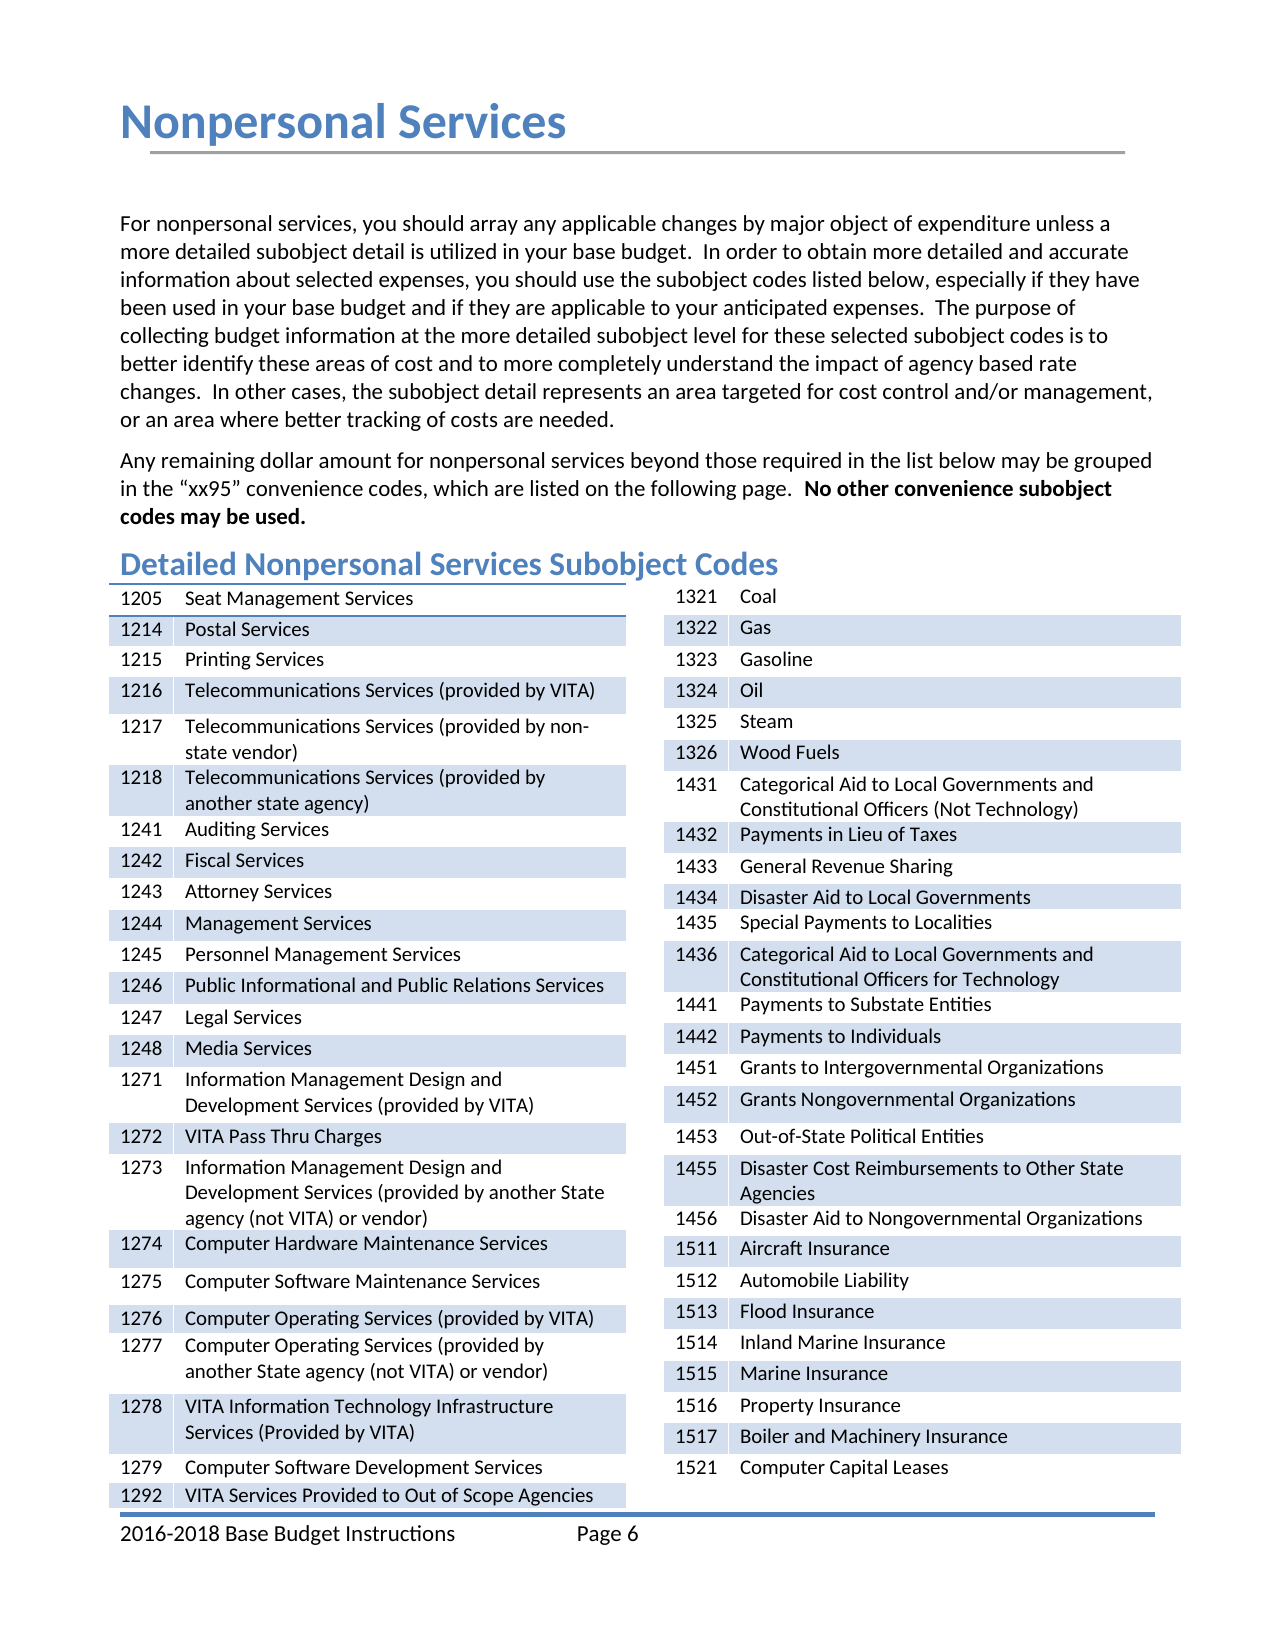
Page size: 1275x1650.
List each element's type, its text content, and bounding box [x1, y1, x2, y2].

table_cell Postal Services [174, 617, 626, 646]
table_cell 1451 [664, 1054, 728, 1086]
table_cell Fiscal Services [174, 847, 626, 878]
table_cell 1215 [109, 646, 173, 677]
table_cell 1242 [109, 847, 173, 878]
table_header Seat Management Services [174, 585, 626, 614]
table_cell Computer Software Development Services [174, 1455, 626, 1483]
table_cell VITA Pass Thru Charges [174, 1123, 626, 1154]
table_cell 1517 [664, 1423, 728, 1454]
table_cell 1441 [664, 992, 728, 1023]
table_cell General Revenue Sharing [729, 853, 1181, 884]
table_cell 1271 [109, 1067, 173, 1123]
table_cell Disaster Cost Reimbursements to Other State Agencies [729, 1155, 1181, 1206]
table_cell Wood Fuels [729, 740, 1181, 771]
table_cell 1322 [664, 615, 728, 646]
table_cell Attorney Services [174, 879, 626, 910]
table_cell 1455 [664, 1155, 728, 1206]
table_cell Out-of-State Political Entities [729, 1124, 1181, 1155]
table_cell 1511 [664, 1236, 728, 1267]
table_cell 1276 [109, 1305, 173, 1333]
table_cell Management Services [174, 910, 626, 941]
table_cell Telecommunications Services (provided by VITA) [174, 677, 626, 714]
table_cell 1431 [664, 771, 728, 822]
table_cell Boiler and Machinery Insurance [729, 1423, 1181, 1454]
table_cell Disaster Aid to Nongovernmental Organizations [729, 1206, 1181, 1236]
table_cell 1243 [109, 879, 173, 910]
table_cell 1218 [109, 765, 173, 816]
table_cell Telecommunications Services (provided by another state agency) [174, 765, 626, 816]
table_cell 1246 [109, 972, 173, 1004]
table_cell Auditing Services [174, 816, 626, 847]
table_cell 1323 [664, 646, 728, 677]
table_cell 1521 [664, 1454, 728, 1486]
table_cell Computer Capital Leases [729, 1454, 1181, 1486]
table_cell 1325 [664, 708, 728, 739]
table_cell Information Management Design and Development Services (provided by VITA) [174, 1067, 626, 1123]
table_cell Payments to Substate Entities [729, 992, 1181, 1023]
table_cell VITA Services Provided to Out of Scope Agencies [174, 1483, 626, 1508]
table_cell 1244 [109, 910, 173, 941]
table_cell 1217 [109, 714, 173, 764]
table_cell 1433 [664, 853, 728, 884]
table_cell Printing Services [174, 646, 626, 677]
table_cell 1436 [664, 941, 728, 992]
table_cell 1216 [109, 677, 173, 714]
table_cell Computer Operating Services (provided by VITA) [174, 1305, 626, 1333]
table_cell 1442 [664, 1023, 728, 1054]
table_cell 1273 [109, 1154, 173, 1230]
table_cell Steam [729, 708, 1181, 739]
table_cell 1324 [664, 677, 728, 708]
table_cell Marine Insurance [729, 1361, 1181, 1392]
table_cell Special Payments to Localities [729, 910, 1181, 941]
table_cell 1514 [664, 1329, 728, 1361]
table_cell 1513 [664, 1298, 728, 1329]
table_cell Personnel Management Services [174, 941, 626, 972]
table_cell Categorical Aid to Local Governments and Constitutional Officers (Not Technology) [729, 771, 1181, 822]
table_cell Computer Hardware Maintenance Services [174, 1230, 626, 1268]
table_cell 1275 [109, 1268, 173, 1305]
table_cell 1435 [664, 910, 728, 941]
table_cell Payments to Individuals [729, 1023, 1181, 1054]
table_cell Inland Marine Insurance [729, 1329, 1181, 1361]
table_cell Flood Insurance [729, 1298, 1181, 1329]
table_cell 1248 [109, 1035, 173, 1067]
table_cell 1245 [109, 941, 173, 972]
table_cell 1326 [664, 740, 728, 771]
table_cell 1456 [664, 1206, 728, 1236]
table_cell 1278 [109, 1394, 173, 1454]
table_cell Public Informational and Public Relations Services [174, 972, 626, 1004]
table_cell 1515 [664, 1361, 728, 1392]
table_cell 1292 [109, 1483, 173, 1508]
table_cell Media Services [174, 1035, 626, 1067]
table_cell Grants to Intergovernmental Organizations [729, 1054, 1181, 1086]
table_cell Gas [729, 615, 1181, 646]
table_cell Disaster Aid to Local Governments [729, 884, 1181, 909]
subtitle Nonpersonal Services [120, 90, 1155, 151]
table_cell Gasoline [729, 646, 1181, 677]
text For nonpersonal services, you should array any applicable changes by major object of expenditure unless a more detailed subobject detail is utilized in your base budget. In order to obtain more detailed and accurate information about selected expenses, you should use the subobject codes listed below, especially if they have been used in your base budget and if they are applicable to your anticipated expenses. The purpose of collecting budget information at the more detailed subobject level for these selected subobject codes is to better identify these areas of cost and to more completely understand the impact of agency based rate changes. In other cases, the subobject detail represents an area targeted for cost control and/or management, or an area where better tracking of costs are needed. [120, 209, 1155, 433]
table_cell 1321 [664, 583, 728, 614]
subtitle Detailed Nonpersonal Services Subobject Codes [120, 543, 1155, 583]
table_cell Property Insurance [729, 1392, 1181, 1423]
table_cell 1453 [664, 1124, 728, 1155]
table_cell VITA Information Technology Infrastructure Services (Provided by VITA) [174, 1394, 626, 1454]
table_cell Automobile Liability [729, 1267, 1181, 1298]
table_cell Legal Services [174, 1004, 626, 1035]
table_cell 1274 [109, 1230, 173, 1268]
table_cell 1516 [664, 1392, 728, 1423]
table_cell Grants Nongovernmental Organizations [729, 1086, 1181, 1123]
table_cell Telecommunications Services (provided by non-state vendor) [174, 714, 626, 764]
table_cell 1241 [109, 816, 173, 847]
table_cell 1272 [109, 1123, 173, 1154]
table_cell Aircraft Insurance [729, 1236, 1181, 1267]
table_cell Computer Operating Services (provided by another State agency (not VITA) or vendor) [174, 1333, 626, 1393]
table_cell Coal [729, 583, 1181, 614]
table_cell 1452 [664, 1086, 728, 1123]
table_header 1205 [109, 585, 173, 614]
table_cell 1512 [664, 1267, 728, 1298]
table_cell 1277 [109, 1333, 173, 1393]
table_cell Payments in Lieu of Taxes [729, 822, 1181, 853]
text Any remaining dollar amount for nonpersonal services beyond those required in the list below may be grouped in the “xx95” convenience codes, which are listed on the following page. No other convenience subobject codes may be used. [120, 446, 1155, 530]
table_cell 1432 [664, 822, 728, 853]
table_cell Computer Software Maintenance Services [174, 1268, 626, 1305]
table_cell Categorical Aid to Local Governments and Constitutional Officers for Technology [729, 941, 1181, 992]
table_cell 1214 [109, 617, 173, 646]
table_cell Information Management Design and Development Services (provided by another State agency (not VITA) or vendor) [174, 1154, 626, 1230]
table_cell Oil [729, 677, 1181, 708]
table_cell 1247 [109, 1004, 173, 1035]
table_cell 1434 [664, 884, 728, 909]
table_cell 1279 [109, 1455, 173, 1483]
